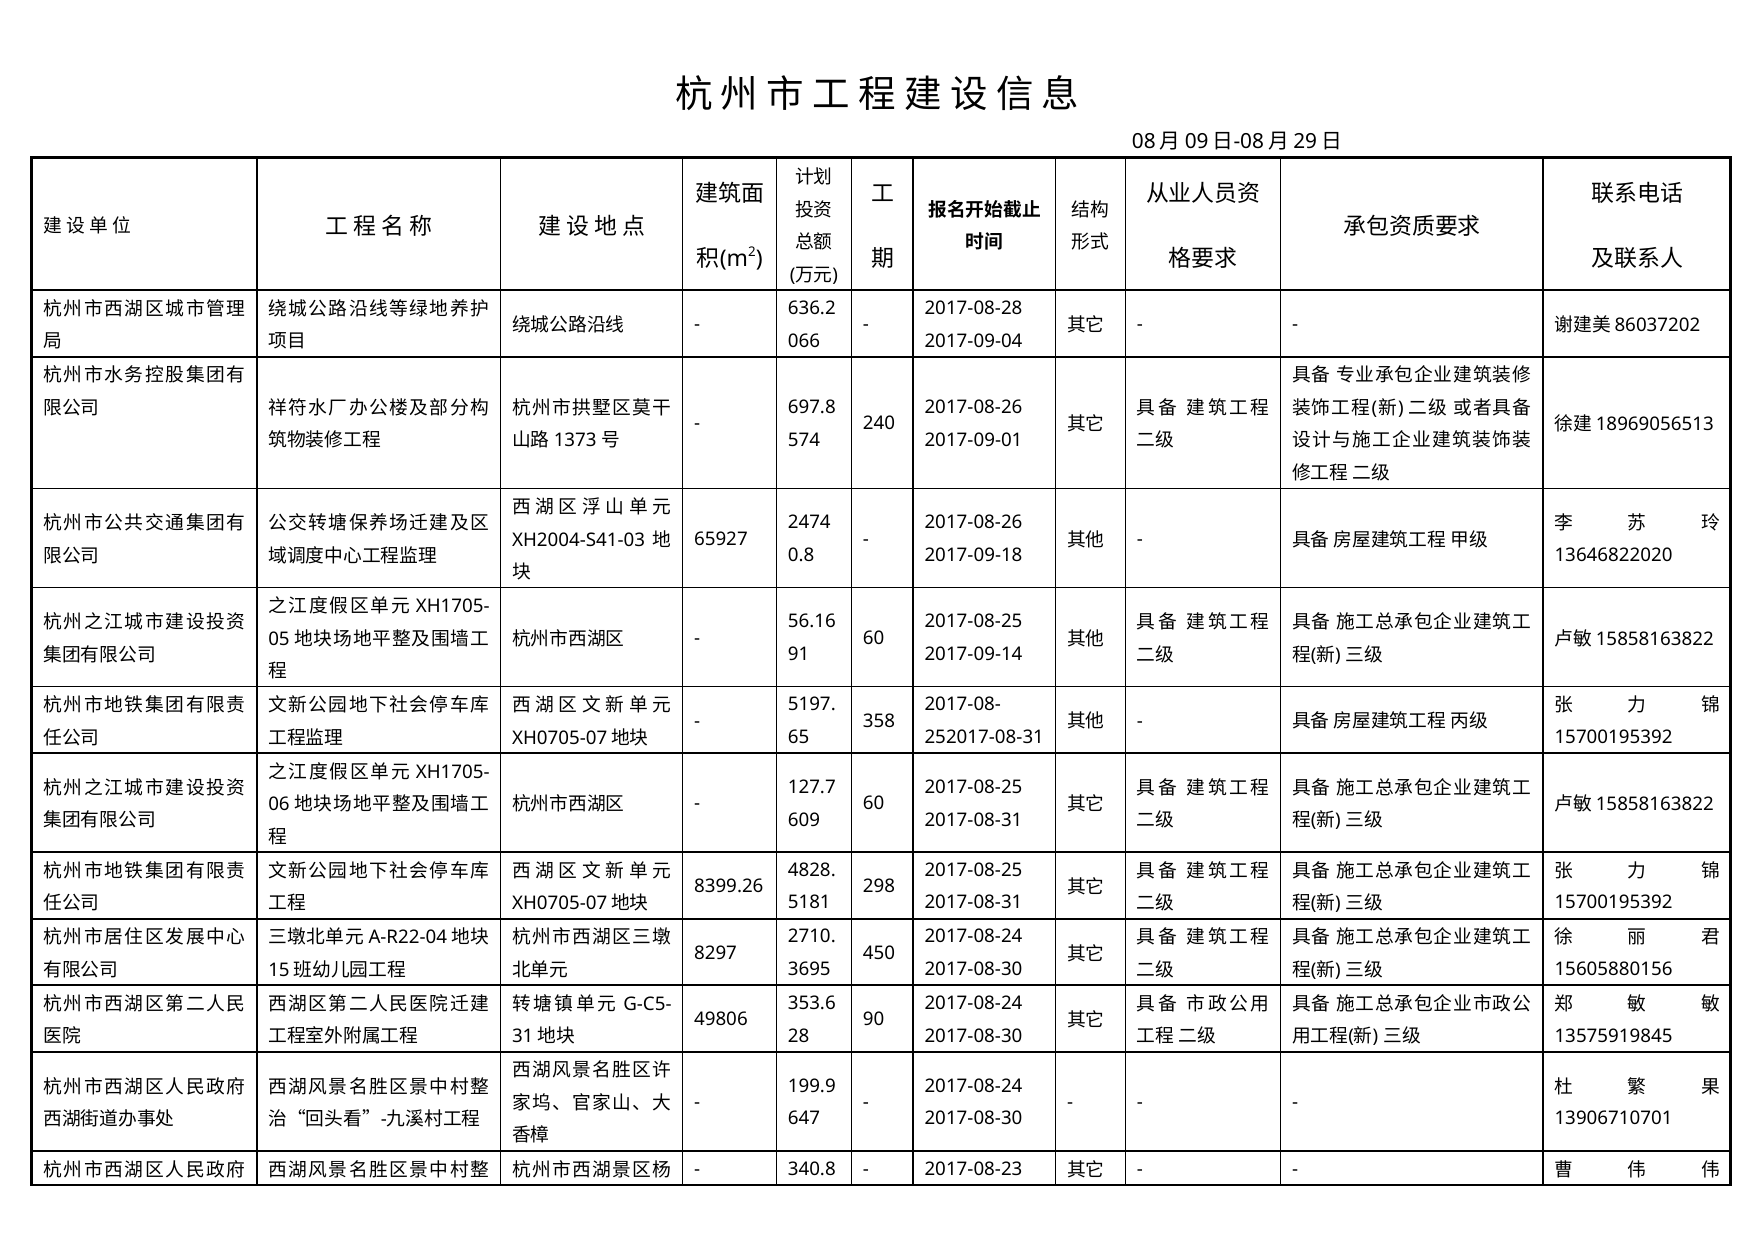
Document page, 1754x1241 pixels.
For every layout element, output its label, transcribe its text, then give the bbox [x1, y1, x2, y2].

table_cell 卢敏15858163822 [1544, 588, 1729, 686]
table_cell 2017-08-25 2017-08-31 [914, 754, 1055, 851]
table_cell 60 [852, 754, 912, 851]
table_cell 2710.3695 [777, 920, 851, 984]
table_cell 杭州市西湖区 [501, 754, 682, 851]
table_cell 其它 [1056, 1152, 1125, 1184]
table_cell 65927 [683, 489, 776, 587]
table_cell 60 [852, 588, 912, 686]
table_cell 具备 建筑工程 二级 [1126, 754, 1280, 851]
table_cell 公交转塘保养场迁建及区域调度中心工程监理 [258, 489, 500, 587]
table_cell 具备 建筑工程 二级 [1126, 853, 1280, 918]
table_cell 具备 建筑工程 二级 [1126, 920, 1280, 984]
table_cell 张力锦15700195392 [1544, 853, 1729, 918]
table_cell 2017-08-252017-08-31 [914, 687, 1055, 752]
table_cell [914, 1152, 1055, 1184]
table_cell 杭州市地铁集团有限责任公司 [33, 853, 256, 918]
table_cell 2017-08-25 2017-08-31 [914, 853, 1055, 918]
table_cell 杭州市西湖区城市管理局 [33, 291, 256, 356]
table_cell 具备 建筑工程 二级 [1126, 358, 1280, 487]
table_cell 三墩北单元A-R22-04地块15班幼儿园工程 [258, 920, 500, 984]
table_cell - [1126, 489, 1280, 587]
table_cell - [1281, 291, 1542, 356]
table_cell 杜繁果13906710701 [1544, 1053, 1729, 1150]
table_cell 56.1691 [777, 588, 851, 686]
table_cell 其他 [1056, 588, 1125, 686]
table_cell 西湖区第二人民医院迁建工程室外附属工程 [258, 986, 500, 1051]
table_cell 西湖区浮山单元XH2004-S41-03地块 [501, 489, 682, 587]
table_cell 西湖区文新单元XH0705-07地块 [501, 853, 682, 918]
table_cell 697.8574 [777, 358, 851, 487]
table_cell 8297 [683, 920, 776, 984]
table_cell 2017-08-24 2017-08-30 [914, 1053, 1055, 1150]
table_cell 具备 施工总承包企业市政公用工程(新) 三级 [1281, 986, 1542, 1051]
table_cell 祥符水厂办公楼及部分构筑物装修工程 [258, 358, 500, 487]
table_header 计划投资总额(万元) [777, 159, 851, 289]
table_cell 李苏玲13646822020 [1544, 489, 1729, 587]
table_cell 其它 [1056, 358, 1125, 487]
table_cell 298 [852, 853, 912, 918]
table_cell - [1056, 1053, 1125, 1150]
table_cell 转塘镇单元G-C5-31地块 [501, 986, 682, 1051]
table_cell 其它 [1056, 754, 1125, 851]
table_cell 西湖区文新单元XH0705-07地块 [501, 687, 682, 752]
table_cell 西湖风景名胜区许家坞、官家山、大香樟 [501, 1053, 682, 1150]
table_cell 其他 [1056, 489, 1125, 587]
table_cell 徐建18969056513 [1544, 358, 1729, 487]
table_cell 之江度假区单元XH1705-05地块场地平整及围墙工程 [258, 588, 500, 686]
table_cell 具备 施工总承包企业建筑工程(新) 三级 [1281, 588, 1542, 686]
table_cell - [1281, 1152, 1542, 1184]
text 08月09日-08月29日 [150, 124, 1604, 156]
table_cell 240 [852, 358, 912, 487]
table_cell 5197.65 [777, 687, 851, 752]
table_cell 24740.8 [777, 489, 851, 587]
table_header 工期 [852, 159, 912, 289]
table_cell 杭州市西湖区人民政府西湖街道办事处 [33, 1053, 256, 1150]
table_cell 具备 房屋建筑工程 甲级 [1281, 489, 1542, 587]
table_cell 杭州市水务控股集团有限公司 [33, 358, 256, 487]
table_cell 90 [852, 986, 912, 1051]
table_header 结构形式 [1056, 159, 1125, 289]
table_cell 杭州市居住区发展中心有限公司 [33, 920, 256, 984]
table_cell 之江度假区单元XH1705-06地块场地平整及围墙工程 [258, 754, 500, 851]
table_header 报名开始截止时间 [914, 159, 1055, 289]
table_cell 其它 [1056, 853, 1125, 918]
table_cell 具备 施工总承包企业建筑工程(新) 三级 [1281, 853, 1542, 918]
table_cell 其它 [1056, 291, 1125, 356]
table_header 建筑面积(m2) [683, 159, 776, 289]
table_cell 张力锦15700195392 [1544, 687, 1729, 752]
table_cell 2017-08-26 2017-09-01 [914, 358, 1055, 487]
table_cell - [683, 291, 776, 356]
table_cell 其它 [1056, 920, 1125, 984]
table_cell 文新公园地下社会停车库工程监理 [258, 687, 500, 752]
table_cell 绕城公路沿线 [501, 291, 682, 356]
table_cell - [683, 1053, 776, 1150]
table_cell - [683, 588, 776, 686]
table_cell 340.8068 [777, 1152, 851, 1184]
table_cell 杭州市西湖区三墩北单元 [501, 920, 682, 984]
table_cell 杭州市拱墅区莫干山路 1373 号 [501, 358, 682, 487]
table_cell - [1126, 1152, 1280, 1184]
table_cell 杭州市西湖景区杨梅岭村 [501, 1152, 682, 1184]
table_cell 西湖风景名胜区景中村整治“回头看”-九溪村工程 [258, 1053, 500, 1150]
table_cell 郑敏敏13575919845 [1544, 986, 1729, 1051]
table_cell 徐丽君15605880156 [1544, 920, 1729, 984]
text 杭 州 市 工 程 建 设 信 息 [150, 59, 1604, 124]
table_cell 具备 施工总承包企业建筑工程(新) 三级 [1281, 754, 1542, 851]
table_cell 2017-08-25 2017-09-14 [914, 588, 1055, 686]
table_cell 杭州市公共交通集团有限公司 [33, 489, 256, 587]
table_cell 杭州市地铁集团有限责任公司 [33, 687, 256, 752]
table_cell 杭州之江城市建设投资集团有限公司 [33, 588, 256, 686]
table_header 工 程 名 称 [258, 159, 500, 289]
table_cell 2017-08-26 2017-09-18 [914, 489, 1055, 587]
table_cell 卢敏15858163822 [1544, 754, 1729, 851]
table_cell - [1126, 291, 1280, 356]
table_cell - [852, 1152, 912, 1184]
table_cell 杭州市西湖区 [501, 588, 682, 686]
table_cell 具备 房屋建筑工程 丙级 [1281, 687, 1542, 752]
table_cell 353.628 [777, 986, 851, 1051]
table_cell - [683, 687, 776, 752]
table_cell 杭州市西湖区人民政府西湖街道办事处 [33, 1152, 256, 1184]
table_cell 具备 专业承包企业建筑装修装饰工程(新) 二级 或者具备 设计与施工企业建筑装饰装修工程 二级 [1281, 358, 1542, 487]
table_cell 2017-08-24 2017-08-30 [914, 986, 1055, 1051]
table_cell - [683, 358, 776, 487]
table_cell - [683, 1152, 776, 1184]
table_cell 49806 [683, 986, 776, 1051]
table_cell 636.2066 [777, 291, 851, 356]
table_header 联系电话 及联系人 [1544, 159, 1729, 289]
table_cell 2017-08-24 2017-08-30 [914, 920, 1055, 984]
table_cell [258, 1152, 500, 1184]
table_cell - [852, 1053, 912, 1150]
table_cell 其他 [1056, 687, 1125, 752]
table_header 从业人员资格要求 [1126, 159, 1280, 289]
table_cell 2017-08-28 2017-09-04 [914, 291, 1055, 356]
table_cell 127.7609 [777, 754, 851, 851]
table_cell - [852, 291, 912, 356]
table_cell 具备 建筑工程 二级 [1126, 588, 1280, 686]
table_cell 曹伟伟13805795045 [1544, 1152, 1729, 1184]
table_cell 杭州市西湖区第二人民医院 [33, 986, 256, 1051]
table_cell 199.9647 [777, 1053, 851, 1150]
table_cell - [1126, 1053, 1280, 1150]
table_cell 文新公园地下社会停车库工程 [258, 853, 500, 918]
table_cell 358 [852, 687, 912, 752]
table_cell 绕城公路沿线等绿地养护项目 [258, 291, 500, 356]
table_cell - [1281, 1053, 1542, 1150]
table_cell 具备 市政公用工程 二级 [1126, 986, 1280, 1051]
table_cell 其它 [1056, 986, 1125, 1051]
table_cell - [683, 754, 776, 851]
table_cell 谢建美86037202 [1544, 291, 1729, 356]
table_cell 杭州之江城市建设投资集团有限公司 [33, 754, 256, 851]
table_cell 450 [852, 920, 912, 984]
table_header 建 设 地 点 [501, 159, 682, 289]
table_header 建 设 单 位 [33, 159, 256, 289]
table_cell 4828.5181 [777, 853, 851, 918]
table_cell 8399.26 [683, 853, 776, 918]
table_cell 具备 施工总承包企业建筑工程(新) 三级 [1281, 920, 1542, 984]
table_cell - [1126, 687, 1280, 752]
table_header 承包资质要求 [1281, 159, 1542, 289]
table_cell - [852, 489, 912, 587]
